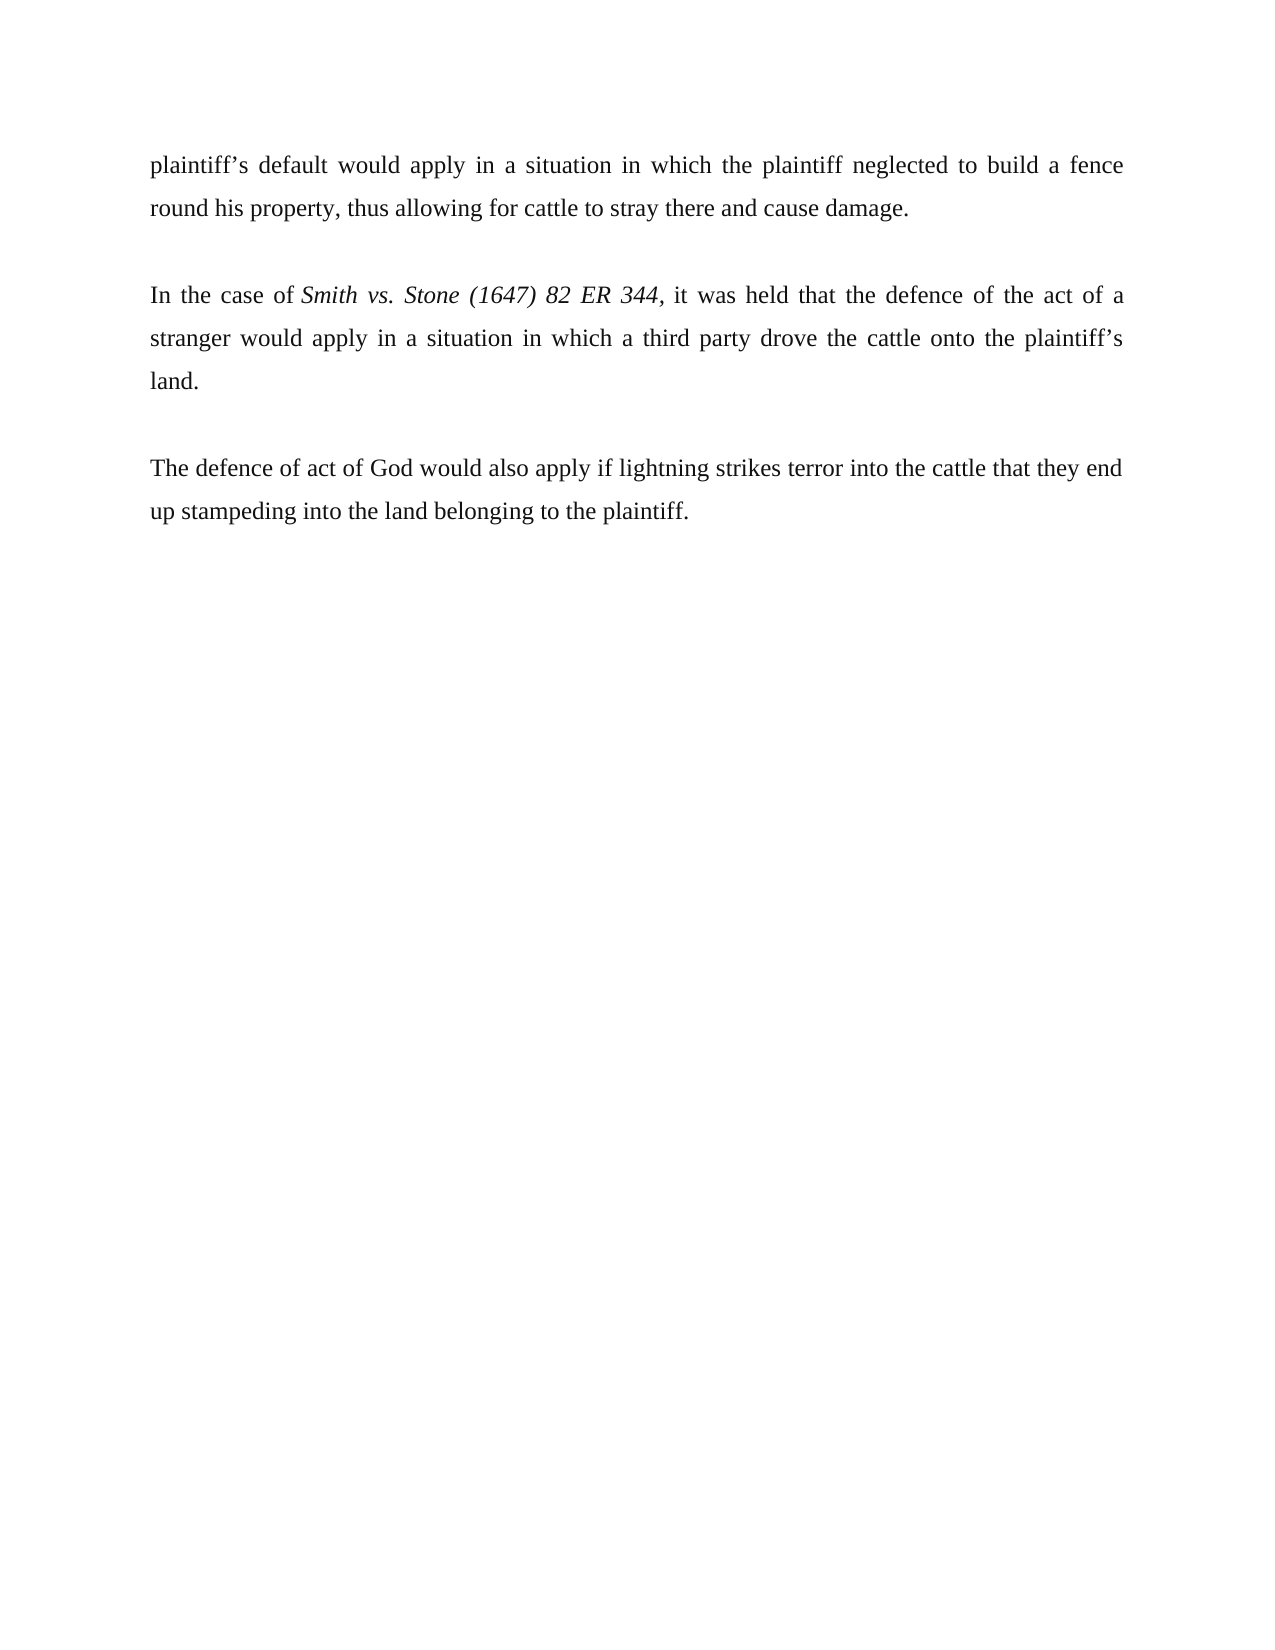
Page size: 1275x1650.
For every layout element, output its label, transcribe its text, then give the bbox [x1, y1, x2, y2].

text The defence of act of God would also apply if lightning strikes terror into the cattle that they end up stampeding into the land belonging to the plaintiff. [150, 453, 1125, 525]
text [150, 150, 1125, 222]
text In the case of Smith vs. Stone (1647) 82 ER 344, it was held that the defence of the act of a stranger would apply in a situation in which a third party drove the cattle onto the plaintiff’s land. [150, 280, 1125, 395]
